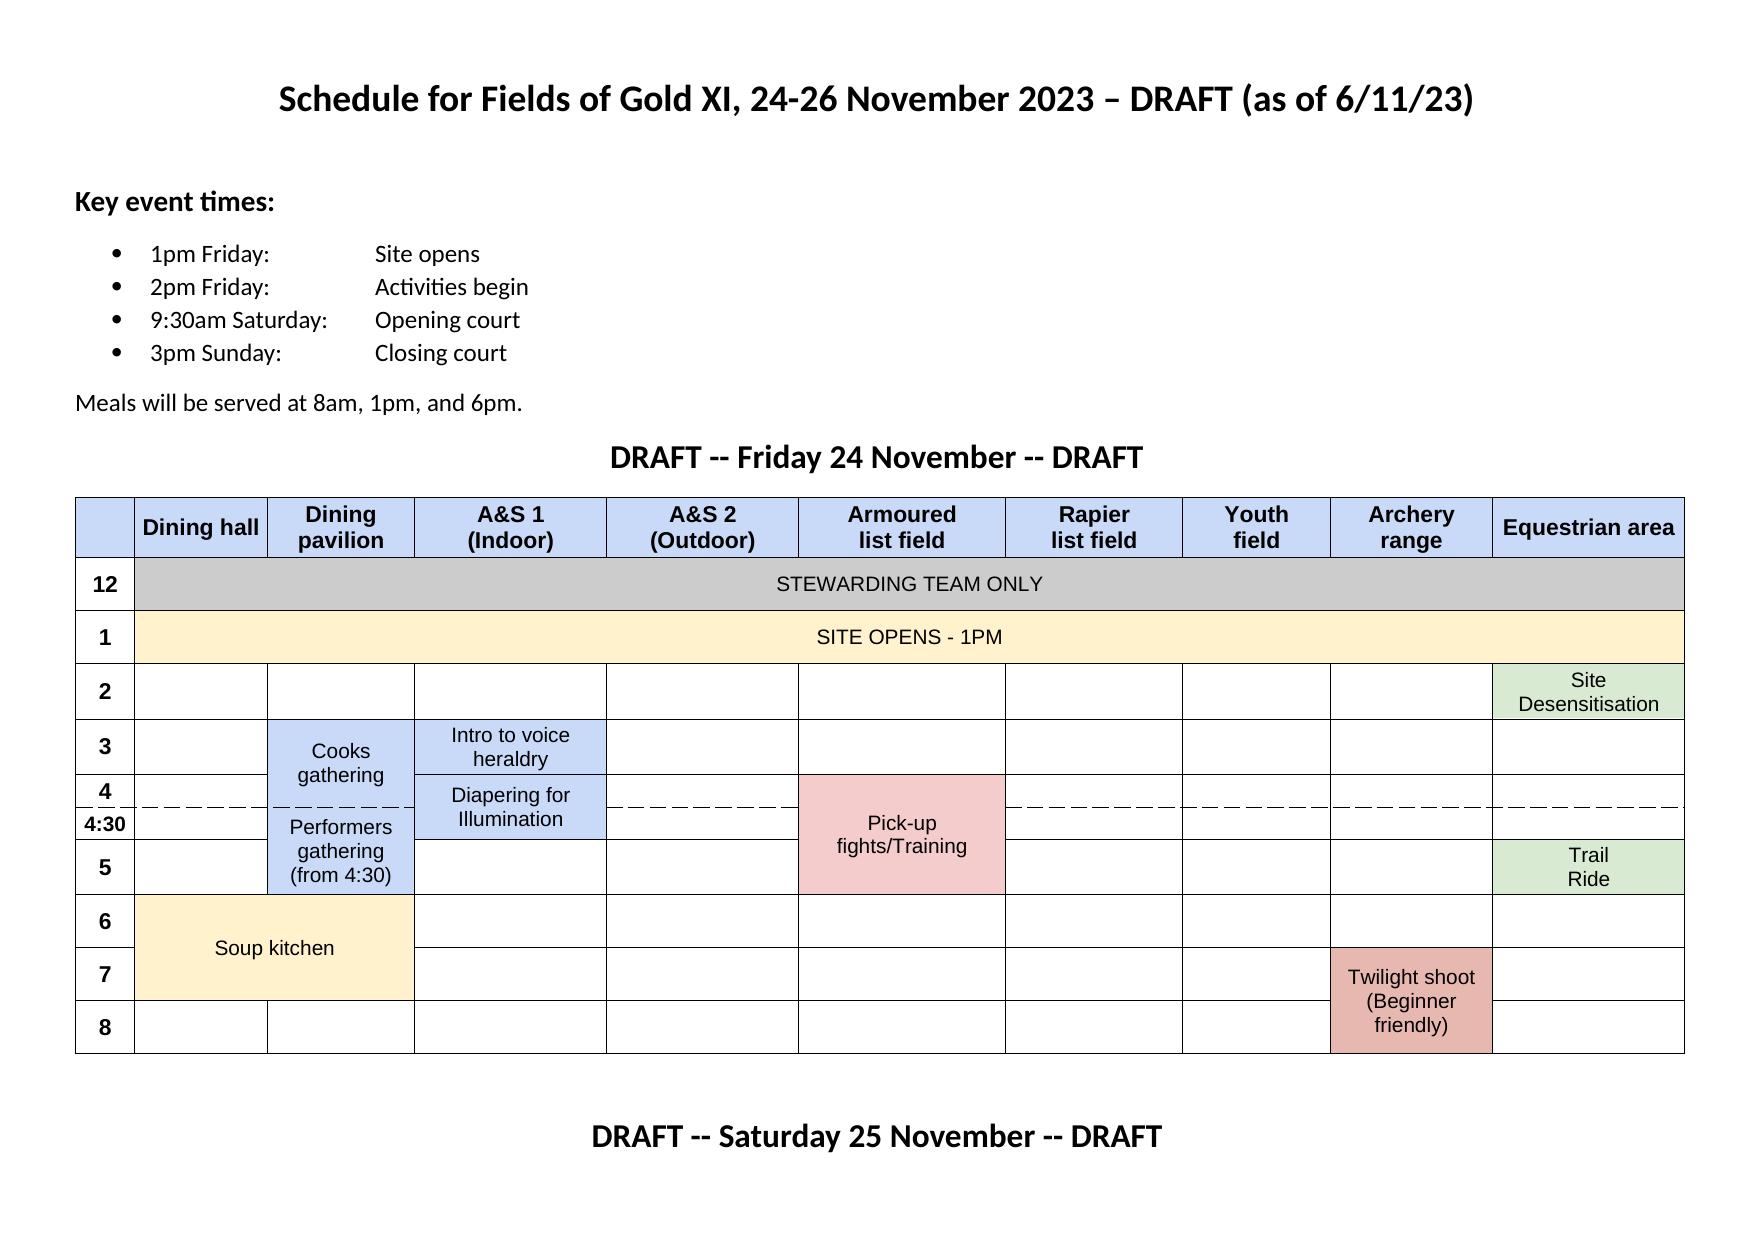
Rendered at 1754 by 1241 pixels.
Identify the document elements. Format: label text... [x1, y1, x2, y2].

table_cell 5 [76, 840, 134, 894]
table_cell [1331, 807, 1492, 839]
list 1pm Friday: Site opens [112, 238, 1679, 269]
table_cell [415, 895, 606, 947]
table_cell [607, 948, 798, 1000]
table_cell [415, 664, 606, 718]
table_cell [268, 1001, 414, 1053]
table_cell [1331, 664, 1492, 718]
table_cell [1493, 1001, 1684, 1053]
text Key event times: [75, 183, 1679, 219]
table_cell 6 [76, 895, 134, 947]
table_cell [1493, 775, 1684, 807]
table_cell [135, 775, 267, 807]
table_header [76, 498, 134, 557]
table_header Equestrian area [1493, 498, 1684, 557]
table_header Dining pavilion [268, 498, 414, 557]
list 3pm Sunday: Closing court [112, 337, 1679, 368]
table_cell [1183, 1001, 1330, 1053]
table_cell [1006, 807, 1182, 839]
list 2pm Friday: Activities begin [112, 271, 1679, 302]
table_cell 7 [76, 948, 134, 1000]
table_cell [1493, 807, 1684, 839]
table_cell 1 [76, 611, 134, 663]
table_cell [1331, 775, 1492, 807]
table_header Dining hall [135, 498, 267, 557]
table_cell [799, 1001, 1005, 1053]
table_header Armoured list field [799, 498, 1005, 557]
table_cell [1183, 664, 1330, 718]
table_cell [135, 807, 267, 839]
table_cell [1006, 664, 1182, 718]
text Meals will be served at 8am, 1pm, and 6pm. [75, 387, 1679, 417]
table_cell 12 [76, 558, 134, 610]
table_cell [268, 664, 414, 718]
table_cell [607, 807, 798, 839]
table_cell [1006, 775, 1182, 807]
table_cell [799, 664, 1005, 718]
table_cell [607, 840, 798, 894]
table_cell [1006, 840, 1182, 894]
table_cell Twilight shoot (Beginner friendly) [1331, 948, 1492, 1053]
table_cell 4:30 [76, 807, 134, 839]
text DRAFT -- Saturday 25 November -- DRAFT [75, 1115, 1679, 1156]
table_header Youth field [1183, 498, 1330, 557]
table_cell [799, 895, 1005, 947]
table_cell SITE OPENS - 1PM [135, 611, 1684, 663]
table_cell [1331, 840, 1492, 894]
table_cell [799, 720, 1005, 774]
table_cell 3 [76, 720, 134, 774]
text Schedule for Fields of Gold XI, 24-26 November 2023 – DRAFT (as of 6/11/23) [75, 75, 1679, 121]
table_cell Performers gathering (from 4:30) [268, 807, 414, 894]
table_cell [415, 1001, 606, 1053]
table_cell [1006, 1001, 1182, 1053]
table_cell [1006, 720, 1182, 774]
table_cell 2 [76, 664, 134, 718]
table_header Archery range [1331, 498, 1492, 557]
table_cell [1183, 840, 1330, 894]
table_cell 8 [76, 1001, 134, 1053]
table_cell [135, 664, 267, 718]
table_header A&S 2 (Outdoor) [607, 498, 798, 557]
table_cell Pick-up fights/Training [799, 775, 1005, 894]
table_cell [1331, 895, 1492, 947]
table_cell STEWARDING TEAM ONLY [135, 558, 1684, 610]
table_cell Diapering for Illumination [415, 775, 606, 839]
table_header Rapier list field [1006, 498, 1182, 557]
table_cell [415, 948, 606, 1000]
table_cell [1183, 895, 1330, 947]
table_cell [135, 720, 267, 774]
table_cell Intro to voice heraldry [415, 720, 606, 774]
table_cell [135, 1001, 267, 1053]
table_cell [607, 775, 798, 807]
table_cell 4 [76, 775, 134, 807]
table_cell [799, 948, 1005, 1000]
table_cell Site Desensitisation [1493, 664, 1684, 718]
table_cell Soup kitchen [135, 895, 414, 1000]
table_cell [1493, 895, 1684, 947]
table_cell [135, 840, 267, 894]
table_cell [1493, 720, 1684, 774]
table_cell [1006, 948, 1182, 1000]
table_cell [1183, 948, 1330, 1000]
table_cell [1183, 807, 1330, 839]
table_cell [1493, 948, 1684, 1000]
table_cell Trail Ride [1493, 840, 1684, 894]
text DRAFT -- Friday 24 November -- DRAFT [75, 436, 1679, 477]
table_cell [607, 664, 798, 718]
table_cell Cooks gathering [268, 720, 414, 807]
table_cell [415, 840, 606, 894]
table_header A&S 1 (Indoor) [415, 498, 606, 557]
table_cell [607, 1001, 798, 1053]
table_cell [1183, 720, 1330, 774]
table_cell [607, 720, 798, 774]
table_cell [607, 895, 798, 947]
table_cell [1183, 775, 1330, 807]
table_cell [1331, 720, 1492, 774]
table_cell [1006, 895, 1182, 947]
list 9:30am Saturday: Opening court [112, 304, 1679, 335]
